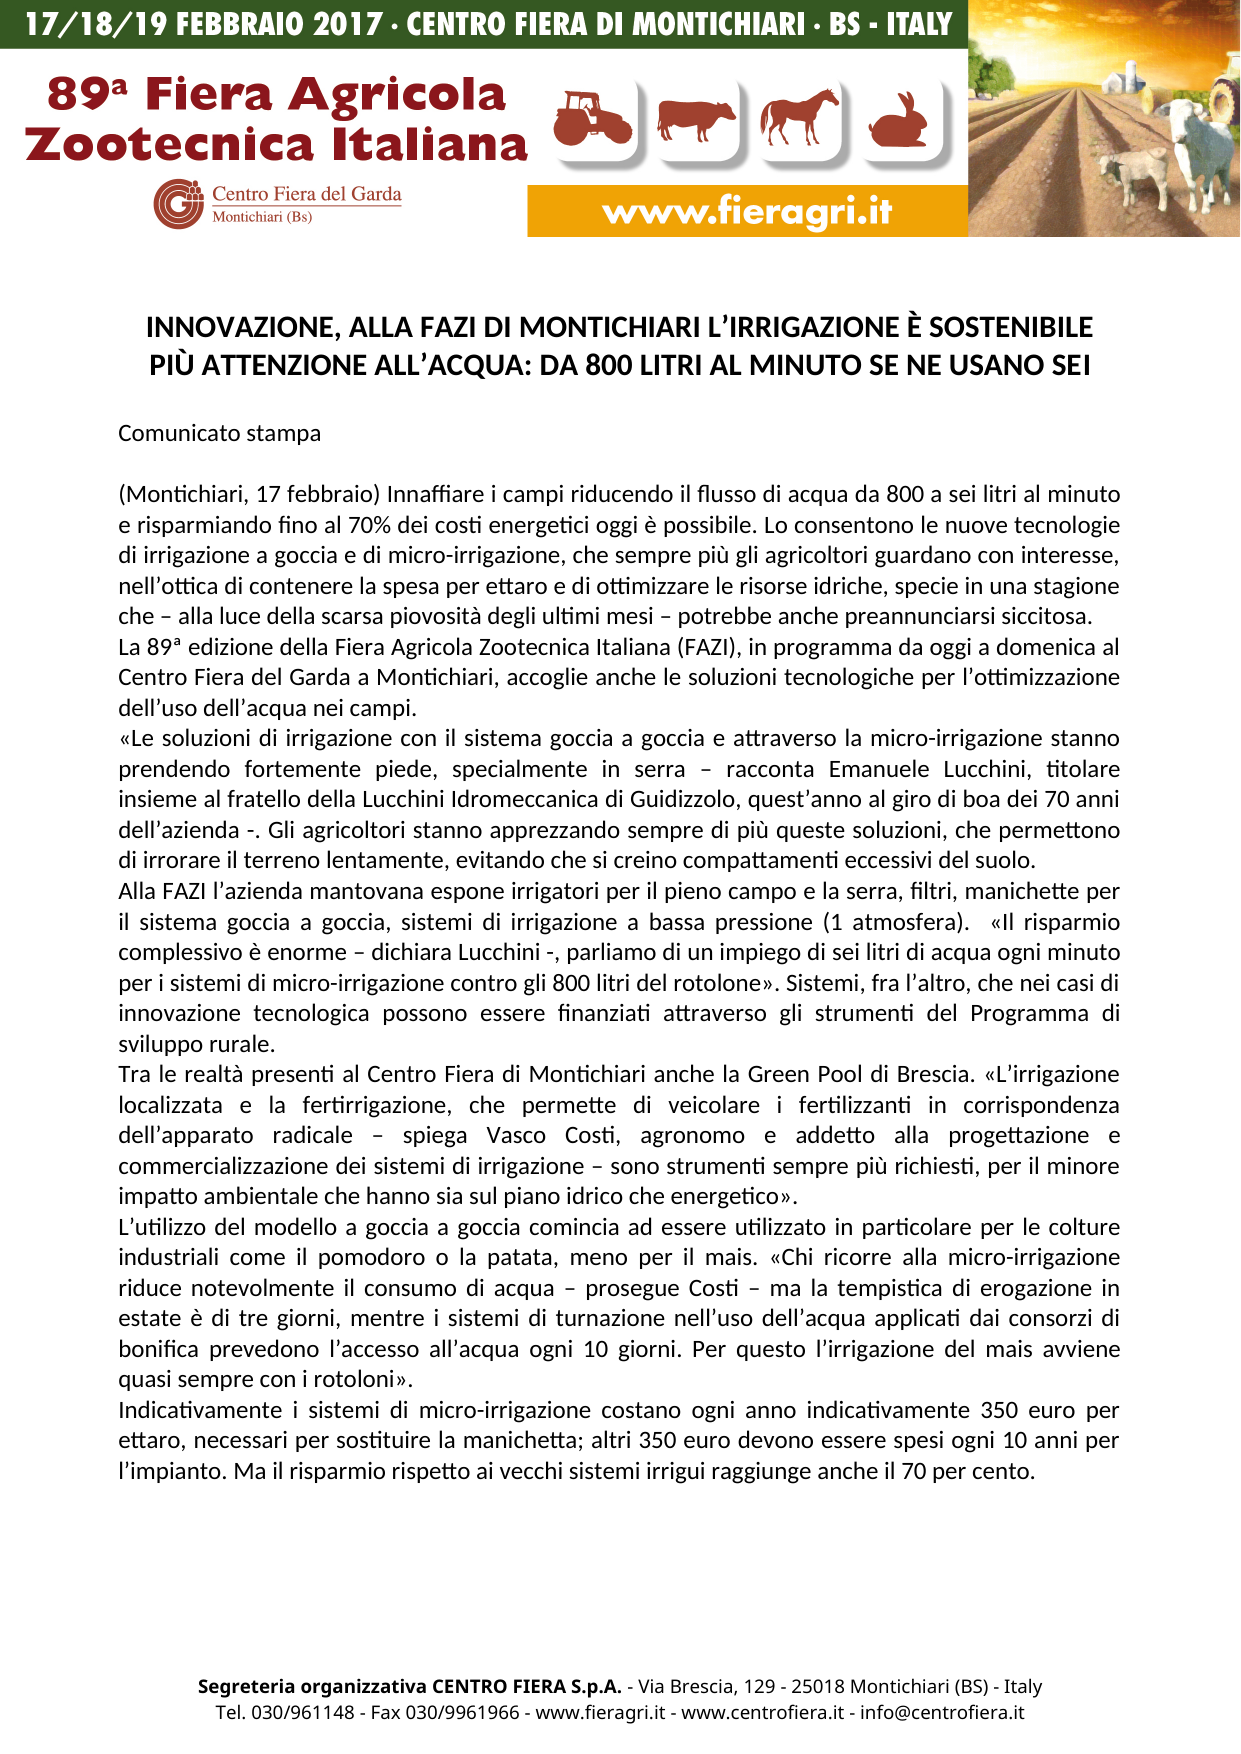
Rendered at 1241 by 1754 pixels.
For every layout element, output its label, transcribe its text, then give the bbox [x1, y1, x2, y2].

picture [0, 0, 1241, 237]
text Alla FAZI l’azienda mantovana espone irrigatori per il pieno campo e la serra, filtri, manichette per il sistema goccia a goccia, sistemi di irrigazione a bassa pressione (1 atmosfera). «Il risparmio complessivo è enorme – dichiara Lucchini -, parliamo di un impiego di sei litri di acqua ogni minuto per i sistemi di micro-irrigazione contro gli 800 litri del rotolone». Sistemi, fra l’altro, che nei casi di innovazione tecnologica possono essere finanziati attraverso gli strumenti del Programma di sviluppo rurale. [118, 875, 1122, 1058]
text Tra le realtà presenti al Centro Fiera di Montichiari anche la Green Pool di Brescia. «L’irrigazione localizzata e la fertirrigazione, che permette di veicolare i fertilizzanti in corrispondenza dell’apparato radicale – spiega Vasco Costi, agronomo e addetto alla progettazione e commercializzazione dei sistemi di irrigazione – sono strumenti sempre più richiesti, per il minore impatto ambientale che hanno sia sul piano idrico che energetico». [118, 1058, 1122, 1211]
text La 89ª edizione della Fiera Agricola Zootecnica Italiana (FAZI), in programma da oggi a domenica al Centro Fiera del Garda a Montichiari, accoglie anche le soluzioni tecnologiche per l’ottimizzazione dell’uso dell’acqua nei campi. [118, 631, 1122, 723]
text INNOVAZIONE, ALLA FAZI DI MONTICHIARI L’IRRIGAZIONE È SOSTENIBILE [118, 307, 1122, 345]
text «Le soluzioni di irrigazione con il sistema goccia a goccia e attraverso la micro-irrigazione stanno prendendo fortemente piede, specialmente in serra – racconta Emanuele Lucchini, titolare insieme al fratello della Lucchini Idromeccanica di Guidizzolo, quest’anno al giro di boa dei 70 anni dell’azienda -. Gli agricoltori stanno apprezzando sempre di più queste soluzioni, che permettono di irrorare il terreno lentamente, evitando che si creino compattamenti eccessivi del suolo. [118, 723, 1122, 875]
text PIÙ ATTENZIONE ALL’ACQUA: DA 800 LITRI AL MINUTO SE NE USANO SEI [118, 345, 1122, 383]
text Comunicato stampa [118, 417, 1122, 448]
text Indicativamente i sistemi di micro-irrigazione costano ogni anno indicativamente 350 euro per ettaro, necessari per sostituire la manichetta; altri 350 euro devono essere spesi ogni 10 anni per l’impianto. Ma il risparmio rispetto ai vecchi sistemi irrigui raggiunge anche il 70 per cento. [118, 1394, 1122, 1486]
text L’utilizzo del modello a goccia a goccia comincia ad essere utilizzato in particolare per le colture industriali come il pomodoro o la patata, meno per il mais. «Chi ricorre alla micro-irrigazione riduce notevolmente il consumo di acqua – prosegue Costi – ma la tempistica di erogazione in estate è di tre giorni, mentre i sistemi di turnazione nell’uso dell’acqua applicati dai consorzi di bonifica prevedono l’accesso all’acqua ogni 10 giorni. Per questo l’irrigazione del mais avviene quasi sempre con i rotoloni». [118, 1211, 1122, 1394]
text (Montichiari, 17 febbraio) Innaffiare i campi riducendo il flusso di acqua da 800 a sei litri al minuto e risparmiando fino al 70% dei costi energetici oggi è possibile. Lo consentono le nuove tecnologie di irrigazione a goccia e di micro-irrigazione, che sempre più gli agricoltori guardano con interesse, nell’ottica di contenere la spesa per ettaro e di ottimizzare le risorse idriche, specie in una stagione che – alla luce della scarsa piovosità degli ultimi mesi – potrebbe anche preannunciarsi siccitosa. [118, 478, 1122, 631]
